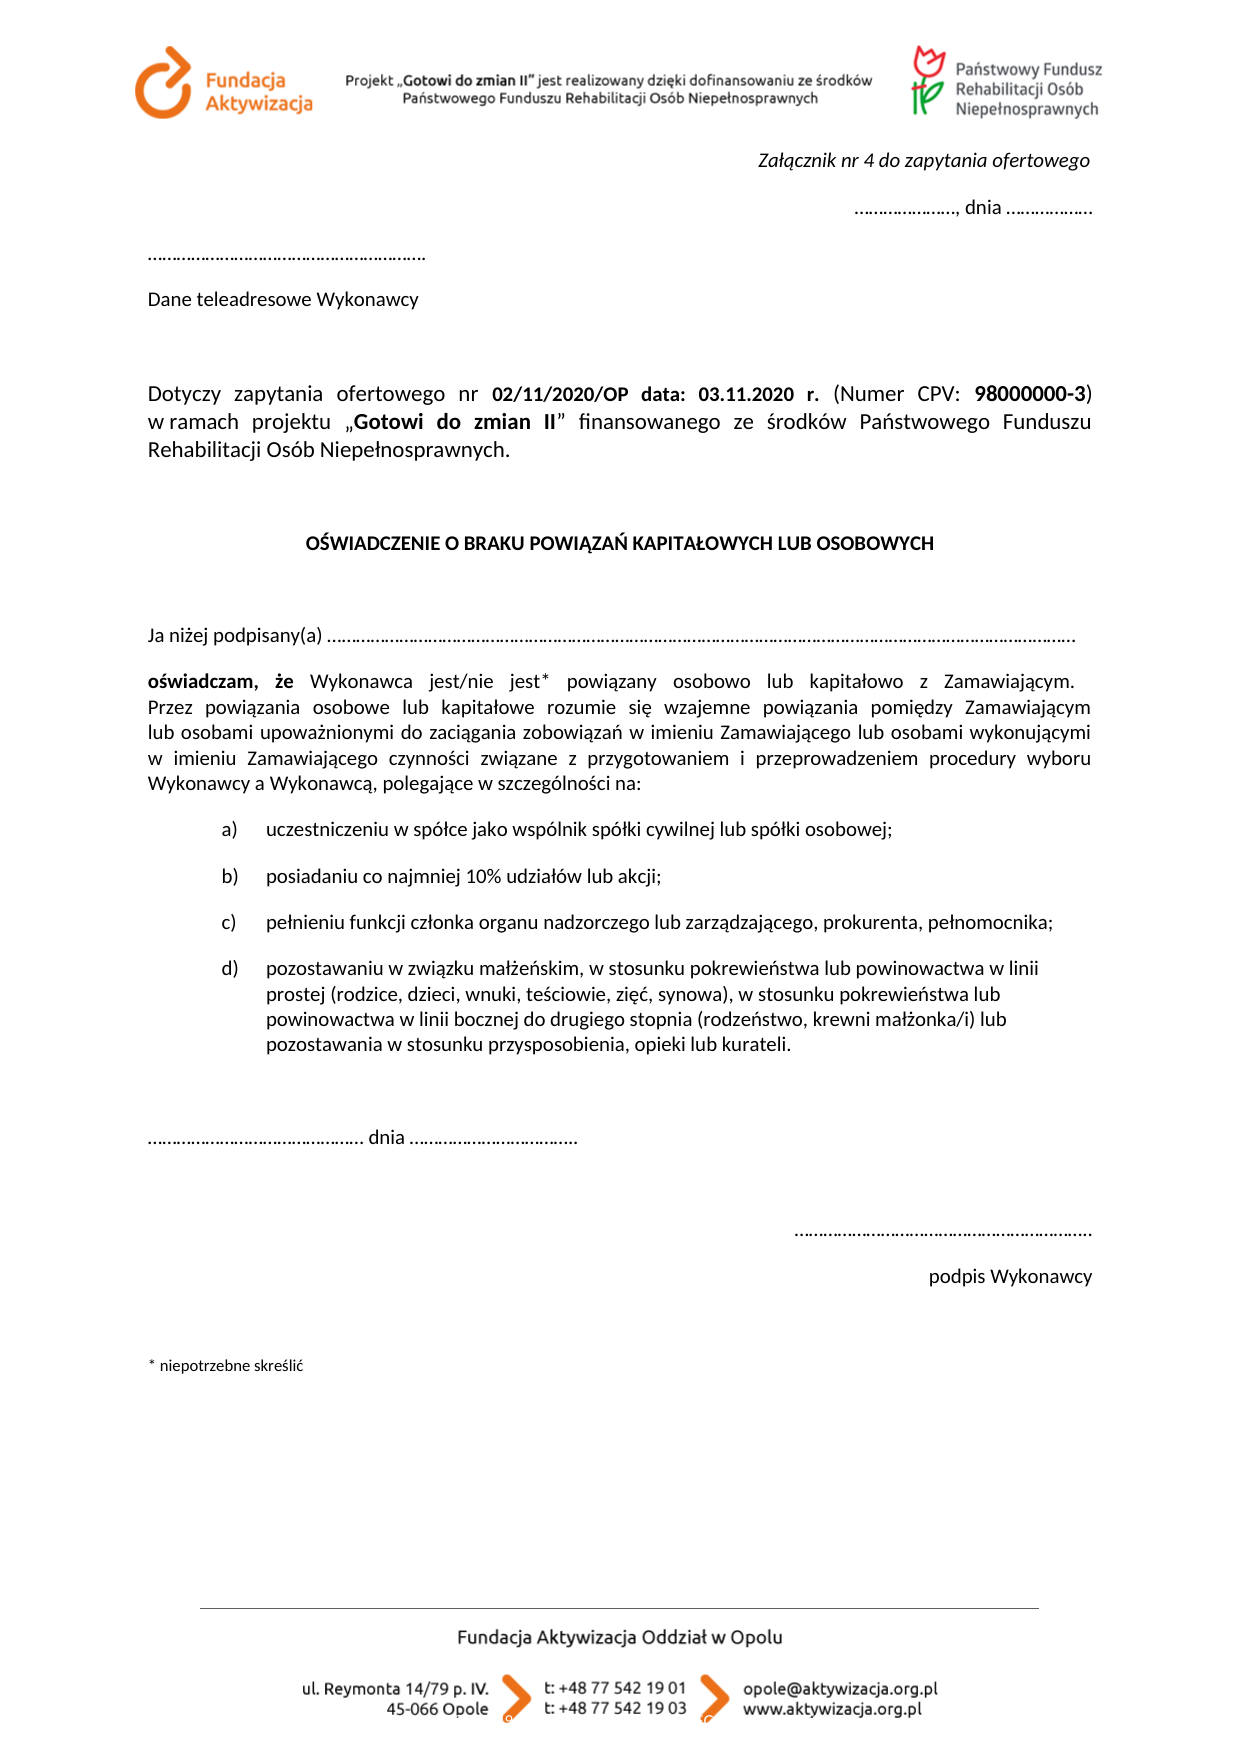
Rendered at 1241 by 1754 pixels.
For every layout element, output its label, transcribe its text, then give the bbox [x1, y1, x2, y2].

text …………………………………………………. [148, 240, 1093, 266]
text Dane teleadresowe Wykonawcy [148, 286, 1093, 312]
text Dotyczy zapytania ofertowego nr 02/11/2020/OP data: 03.11.2020 r. (Numer CPV: 98000000-3) w ramach projektu „Gotowi do zmian II” finansowanego ze środków Państwowego Funduszu Rehabilitacji Osób Niepełnosprawnych. [148, 379, 1093, 463]
text …………………………………………………….. [148, 1217, 1093, 1242]
text b) posiadaniu co najmniej 10% udziałów lub akcji; [221, 863, 1093, 888]
text Ja niżej podpisany(a) ………………………………………………………………………………………………………………………………………… [148, 622, 1093, 648]
text oświadczam, że Wykonawca jest/nie jest* powiązany osobowo lub kapitałowo z Zamawiającym. Przez powiązania osobowe lub kapitałowe rozumie się wzajemne powiązania pomiędzy Zamawiającym lub osobami upoważnionymi do zaciągania zobowiązań w imieniu Zamawiającego lub osobami wykonującymi w imieniu Zamawiającego czynności związane z przygotowaniem i przeprowadzeniem procedury wyboru Wykonawcy a Wykonawcą, polegające w szczególności na: [148, 669, 1093, 796]
text Załącznik nr 4 do zapytania ofertowego [148, 148, 1093, 173]
text d) pozostawaniu w związku małżeńskim, w stosunku pokrewieństwa lub powinowactwa w linii prostej (rodzice, dzieci, wnuki, teściowie, zięć, synowa), w stosunku pokrewieństwa lub powinowactwa w linii bocznej do drugiego stopnia (rodzeństwo, krewni małżonka/i) lub pozostawania w stosunku przysposobienia, opieki lub kurateli. [221, 955, 1093, 1057]
text a) uczestniczeniu w spółce jako wspólnik spółki cywilnej lub spółki osobowej; [221, 817, 1093, 842]
text OŚWIADCZENIE O BRAKU POWIĄZAŃ KAPITAŁOWYCH LUB OSOBOWYCH [148, 530, 1093, 555]
picture [200, 1608, 1040, 1754]
text …………………, dnia ……………… [148, 194, 1093, 219]
text podpis Wykonawcy [148, 1263, 1093, 1288]
text c) pełnieniu funkcji członka organu nadzorczego lub zarządzającego, prokurenta, pełnomocnika; [221, 909, 1093, 934]
text * niepotrzebne skreślić [148, 1355, 1093, 1376]
picture [0, 0, 1238, 184]
text ……………………………………… dnia …………………………….. [148, 1124, 1093, 1149]
